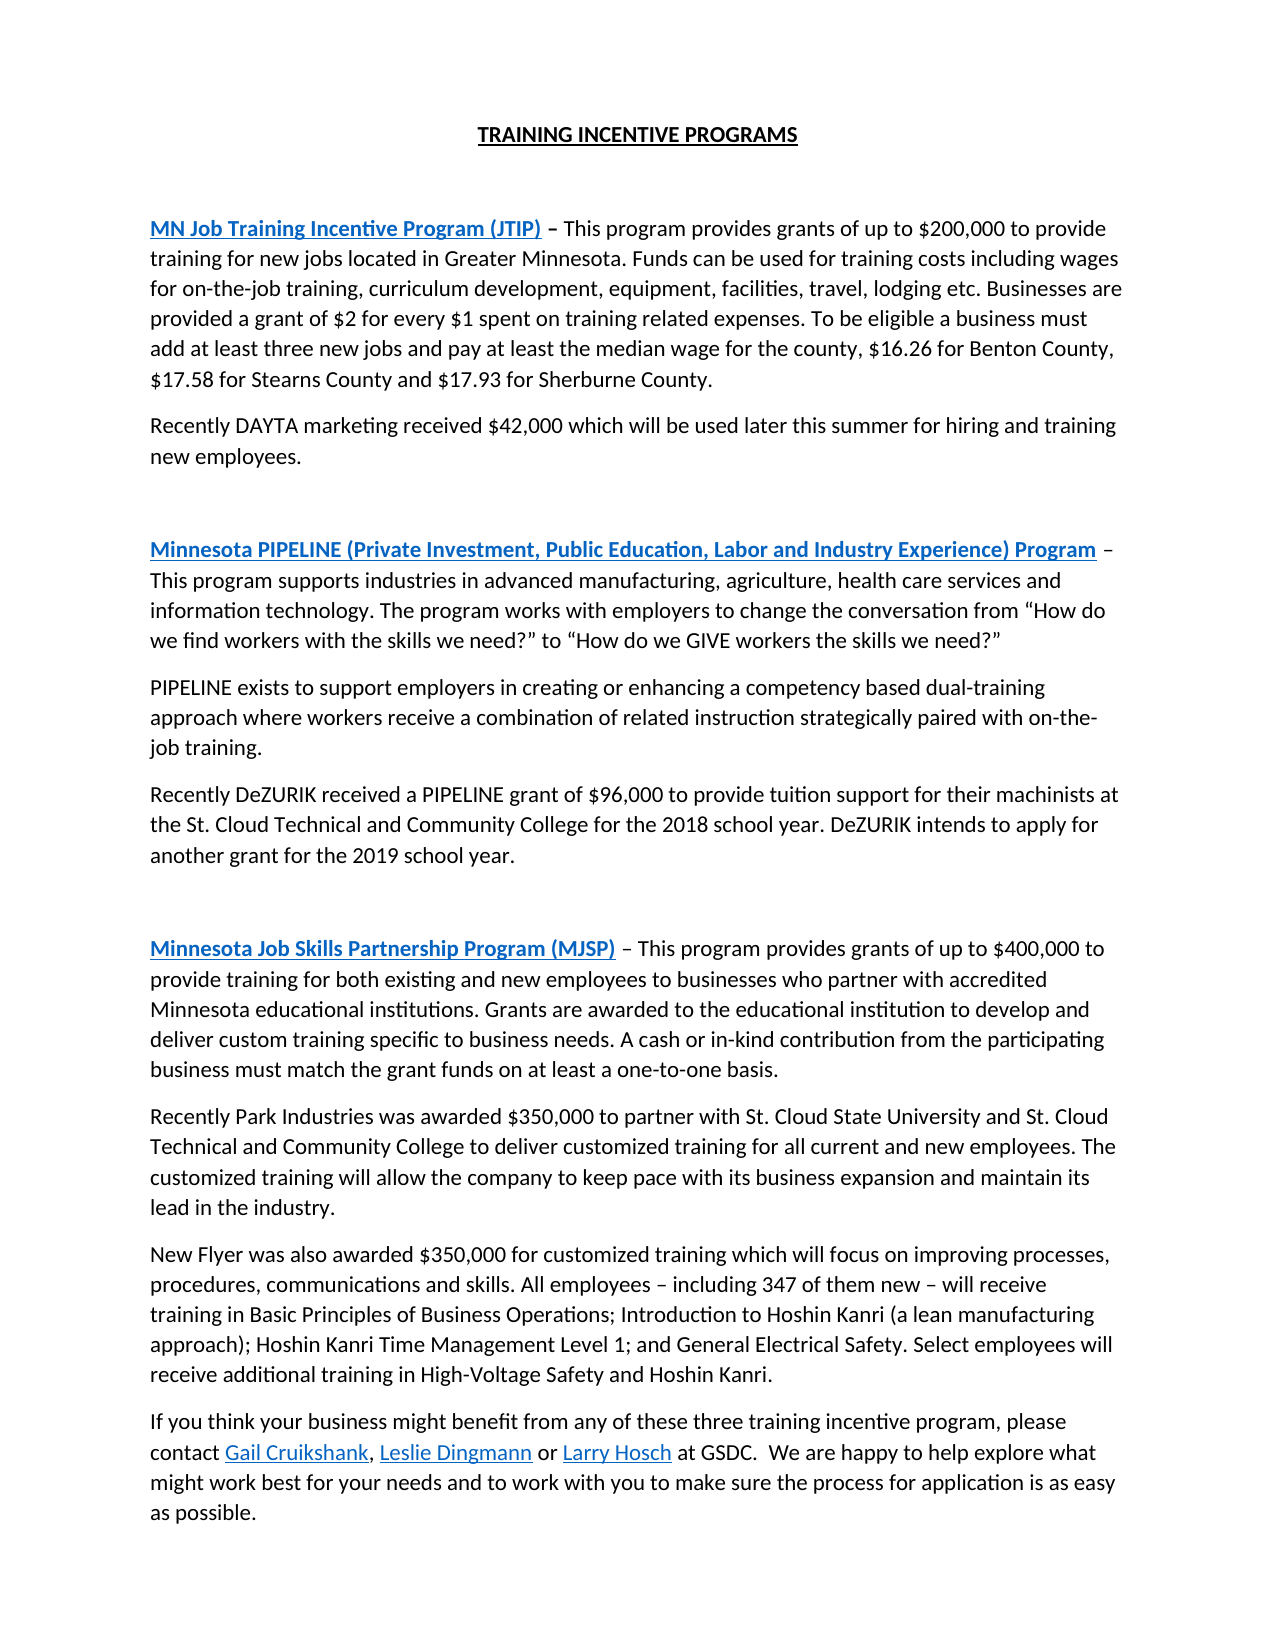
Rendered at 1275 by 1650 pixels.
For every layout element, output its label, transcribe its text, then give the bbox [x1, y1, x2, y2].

text Recently DeZURIK received a PIPELINE grant of $96,000 to provide tuition support for their machinists at the St. Cloud Technical and Community College for the 2018 school year. DeZURIK intends to apply for another grant for the 2019 school year. [150, 780, 1125, 869]
text TRAINING INCENTIVE PROGRAMS [150, 120, 1125, 148]
text Minnesota PIPELINE (Private Investment, Public Education, Labor and Industry Experience) Program –This program supports industries in advanced manufacturing, agriculture, health care services and information technology. The program works with employers to change the conversation from “How do we find workers with the skills we need?” to “How do we GIVE workers the skills we need?” [150, 536, 1125, 654]
text Recently DAYTA marketing received $42,000 which will be used later this summer for hiring and training new employees. [150, 412, 1125, 470]
text If you think your business might benefit from any of these three training incentive program, please contact Gail Cruikshank, Leslie Dingmann or Larry Hosch at GSDC. We are happy to help explore what might work best for your needs and to work with you to make sure the process for application is as easy as possible. [150, 1407, 1125, 1526]
text Recently Park Industries was awarded $350,000 to partner with St. Cloud State University and St. Cloud Technical and Community College to deliver customized training for all current and new employees. The customized training will allow the company to keep pace with its business expansion and maintain its lead in the industry. [150, 1102, 1125, 1221]
text Minnesota Job Skills Partnership Program (MJSP) – This program provides grants of up to $400,000 to provide training for both existing and new employees to businesses who partner with accredited Minnesota educational institutions. Grants are awarded to the educational institution to develop and deliver custom training specific to business needs. A cash or in-kind contribution from the participating business must match the grant funds on at least a one-to-one basis. [150, 934, 1125, 1083]
text PIPELINE exists to support employers in creating or enhancing a competency based dual-training approach where workers receive a combination of related instruction strategically paired with on-the-job training. [150, 673, 1125, 762]
text New Flyer was also awarded $350,000 for customized training which will focus on improving processes, procedures, communications and skills. All employees – including 347 of them new – will receive training in Basic Principles of Business Operations; Introduction to Hoshin Kanri (a lean manufacturing approach); Hoshin Kanri Time Management Level 1; and General Electrical Safety. Select employees will receive additional training in High-Voltage Safety and Hoshin Kanri. [150, 1240, 1125, 1389]
text MN Job Training Incentive Program (JTIP) – This program provides grants of up to $200,000 to provide training for new jobs located in Greater Minnesota. Funds can be used for training costs including wages for on-the-job training, curriculum development, equipment, facilities, travel, lodging etc. Businesses are provided a grant of $2 for every $1 spent on training related expenses. To be eligible a business must add at least three new jobs and pay at least the median wage for the county, $16.26 for Benton County, $17.58 for Stearns County and $17.93 for Sherburne County. [150, 214, 1125, 393]
